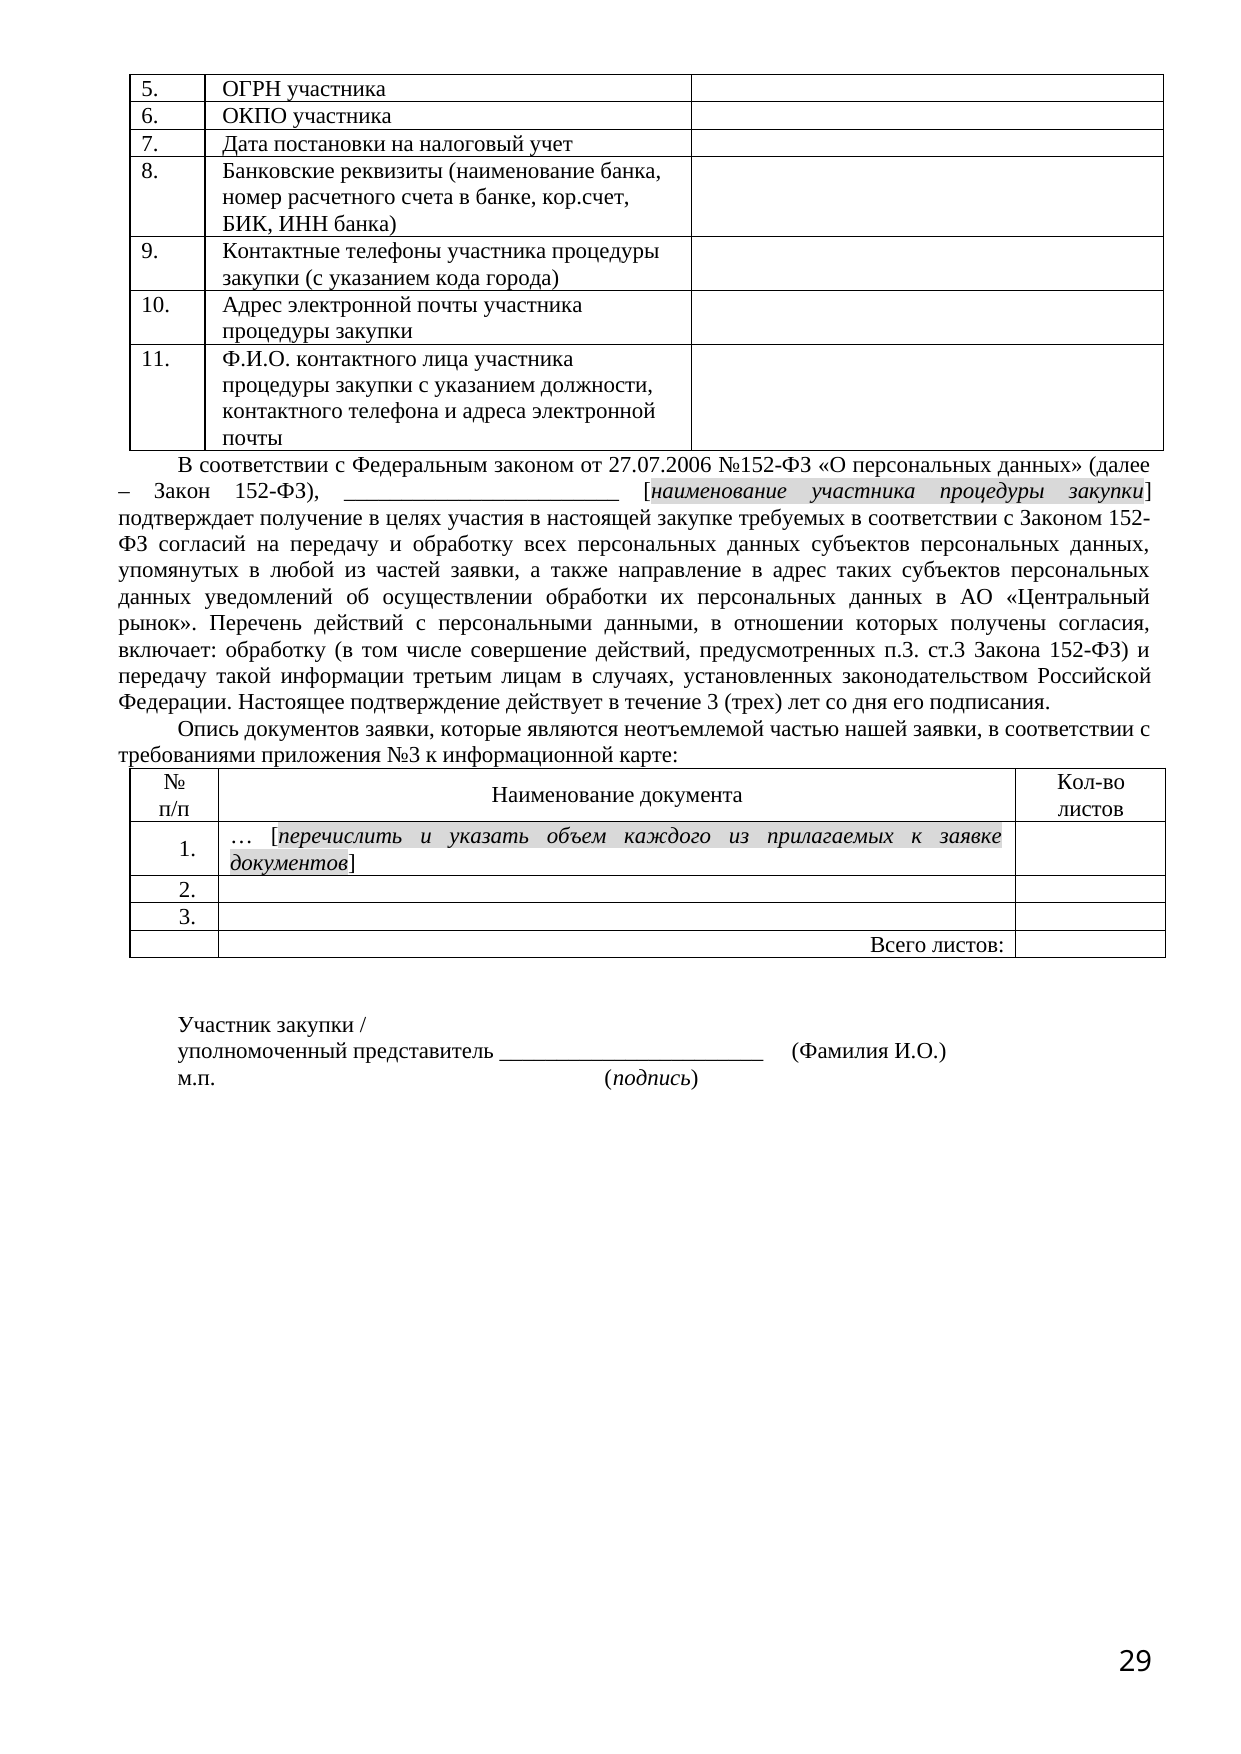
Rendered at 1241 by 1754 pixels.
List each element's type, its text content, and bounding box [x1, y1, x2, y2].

table_cell [131, 102, 204, 129]
table_cell [131, 130, 204, 156]
table_cell [1016, 876, 1165, 902]
text В соответствии с Федеральным законом от 27.07.2006 №152-ФЗ «О персональных данных» (далее – Закон 152-ФЗ), ________________________ [наименование участника процедуры закупки] подтверждает получение в целях участия в настоящей закупке требуемых в соответствии с Законом 152-ФЗ согласий на передачу и обработку всех персональных данных субъектов персональных данных, упомянутых в любой из частей заявки, а также направление в адрес таких субъектов персональных данных уведомлений об осуществлении обработки их персональных данных в АО «Центральный рынок». Перечень действий с персональными данными, в отношении которых получены согласия, включает: обработку (в том числе совершение действий, предусмотренных п.3. ст.3 Закона 152-ФЗ) и передачу такой информации третьим лицам в случаях, установленных законодательством Российской Федерации. Настоящее подтверждение действует в течение 3 (трех) лет со дня его подписания. [118, 451, 1152, 715]
table_cell [131, 876, 218, 902]
table_cell Всего листов: [219, 931, 1015, 957]
text Участник закупки / [118, 1011, 1152, 1037]
table_header Наименование документа [219, 769, 1015, 821]
table_cell [692, 345, 1163, 450]
table_cell [131, 157, 204, 236]
table_cell Ф.И.О. контактного лица участника процедуры закупки с указанием должности, контактного телефона и адреса электронной почты [206, 345, 691, 450]
table_cell [1016, 903, 1165, 930]
table_cell [219, 876, 1015, 902]
table_cell [692, 75, 1163, 101]
table_header Кол-во листов [1016, 769, 1165, 821]
table_cell [1016, 822, 1165, 875]
table_cell [219, 903, 1015, 930]
table_cell [131, 903, 218, 930]
text уполномоченный представитель _______________________ (Фамилия И.О.) [118, 1037, 1152, 1063]
table_cell [692, 291, 1163, 344]
table_cell [131, 75, 204, 101]
table_cell [131, 291, 204, 344]
table_cell Контактные телефоны участника процедуры закупки (с указанием кода города) [206, 237, 691, 290]
table_cell [1016, 931, 1165, 957]
table_cell … [перечислить и указать объем каждого из прилагаемых к заявке документов] [219, 822, 1015, 875]
table_cell ОКПО участника [206, 102, 691, 129]
table_cell [131, 822, 218, 875]
table_cell Адрес электронной почты участника процедуры закупки [206, 291, 691, 344]
text м.п. (подпись) [118, 1063, 1152, 1090]
table_cell Дата постановки на налоговый учет [206, 130, 691, 156]
table_cell Банковские реквизиты (наименование банка, номер расчетного счета в банке, кор.счет, БИК, ИНН банка) [206, 157, 691, 236]
table_header № п/п [131, 769, 218, 821]
text Опись документов заявки, которые являются неотъемлемой частью нашей заявки, в соответствии с требованиями приложения №3 к информационной карте: [118, 715, 1152, 767]
table_cell [131, 345, 204, 450]
table_cell [692, 130, 1163, 156]
table_cell [692, 102, 1163, 129]
table_cell [692, 157, 1163, 236]
table_cell [131, 237, 204, 290]
table_cell ОГРН участника [206, 75, 691, 101]
table_cell [131, 931, 218, 957]
table_cell [692, 237, 1163, 290]
